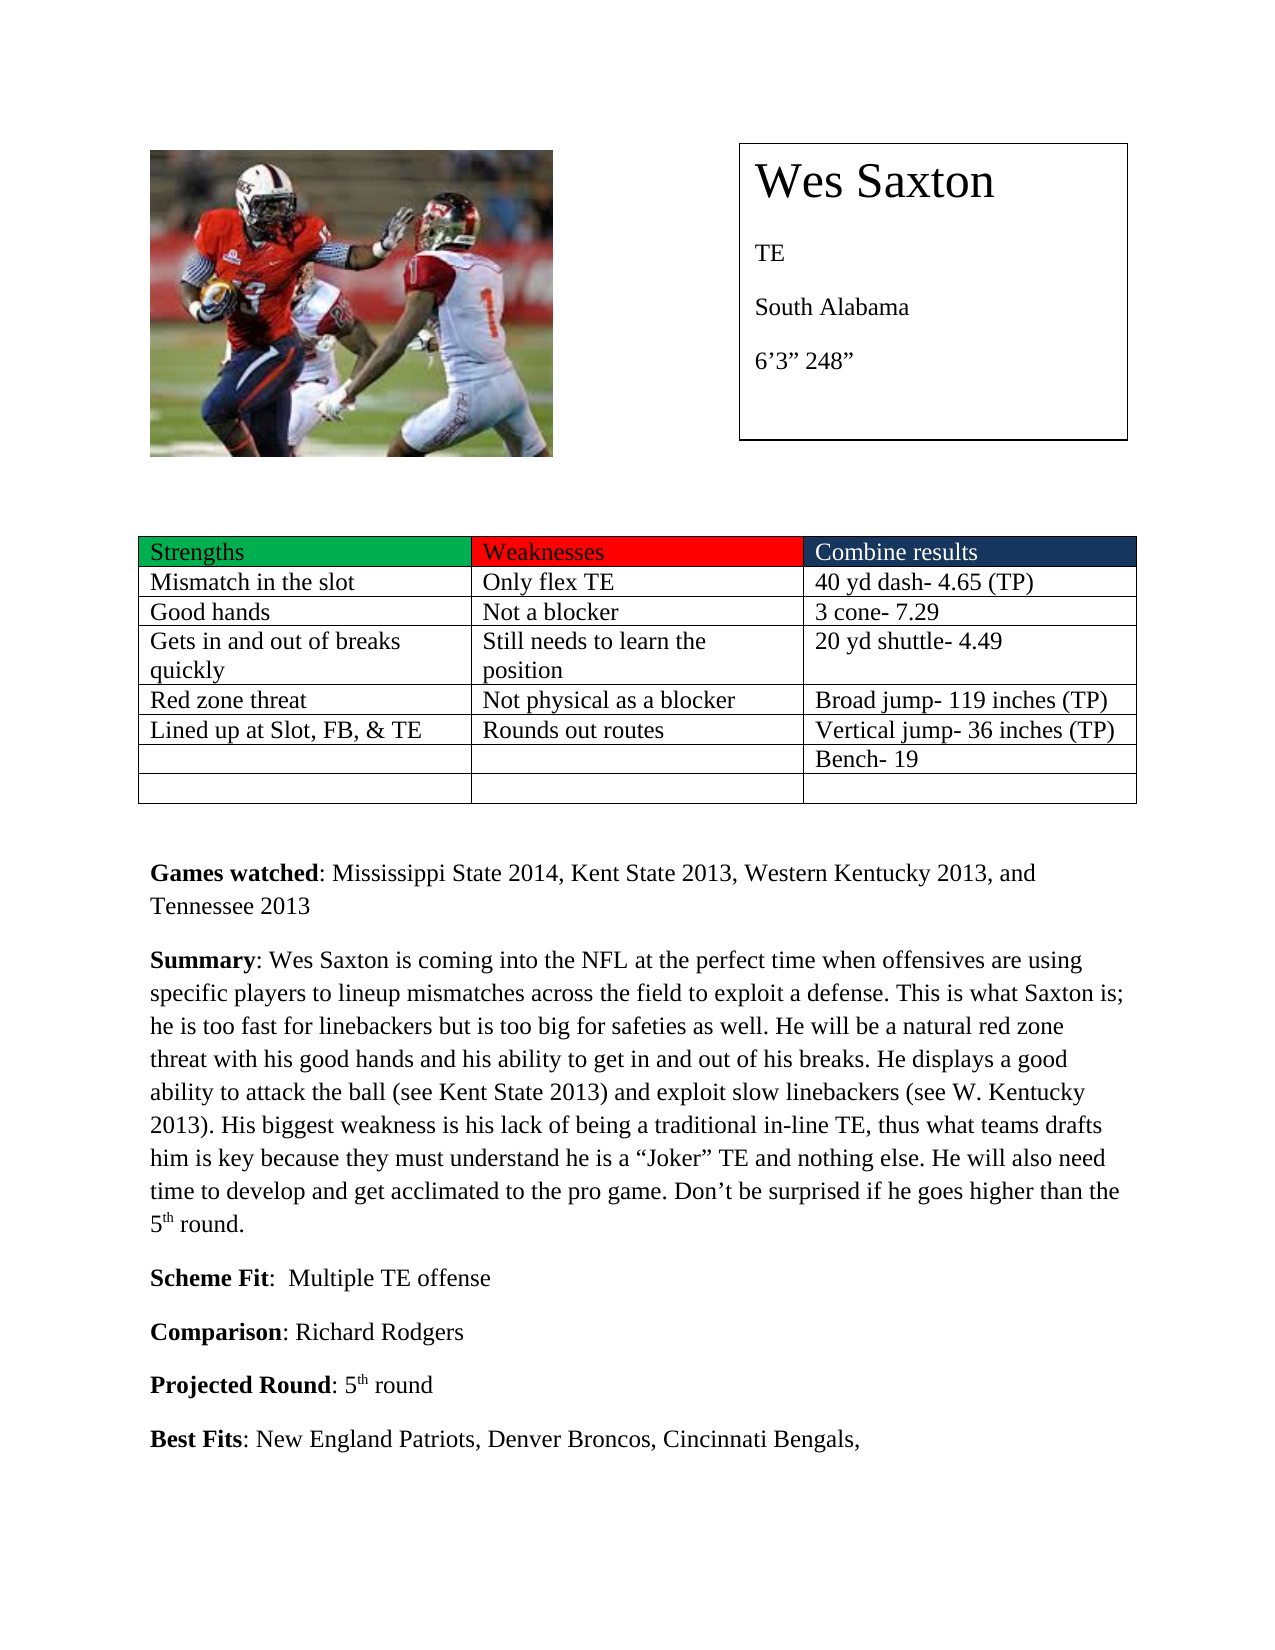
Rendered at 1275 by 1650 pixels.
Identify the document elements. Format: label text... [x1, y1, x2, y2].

table_cell 3 cone- 7.29 [804, 597, 1136, 625]
table_cell Vertical jump- 36 inches (TP) [804, 715, 1136, 743]
table_cell Rounds out routes [472, 715, 803, 743]
table_cell Still needs to learn the position [472, 626, 803, 684]
table_header Weaknesses [472, 537, 803, 566]
text Comparison: Richard Rodgers [150, 1317, 1125, 1345]
picture [150, 150, 553, 457]
table_cell 20 yd shuttle- 4.49 [804, 626, 1136, 684]
text Summary: Wes Saxton is coming into the NFL at the perfect time when offensives are using specific players to lineup mismatches across the field to exploit a defense. This is what Saxton is; he is too fast for linebackers but is too big for safeties as well. He will be a natural red zone threat with his good hands and his ability to get in and out of his breaks. He displays a good ability to attack the ball (see Kent State 2013) and exploit slow linebackers (see W. Kentucky 2013). His biggest weakness is his lack of being a traditional in-line TE, thus what teams drafts him is key because they must understand he is a “Joker” TE and nothing else. He will also need time to develop and get acclimated to the pro game. Don’t be surprised if he goes higher than the 5th round. [150, 945, 1125, 1238]
table_cell Mismatch in the slot [139, 567, 471, 596]
table_cell Only flex TE [472, 567, 803, 596]
text Projected Round: 5th round [150, 1371, 1125, 1399]
table_cell [472, 774, 803, 803]
table_cell Not a blocker [472, 597, 803, 625]
table_cell Broad jump- 119 inches (TP) [804, 685, 1136, 714]
table_cell [804, 774, 1136, 803]
table_cell Not physical as a blocker [472, 685, 803, 714]
text Scheme Fit: Multiple TE offense [150, 1263, 1125, 1292]
table_cell 40 yd dash- 4.65 (TP) [804, 567, 1136, 596]
table_cell [139, 774, 471, 803]
table_cell Lined up at Slot, FB, & TE [139, 715, 471, 743]
table_cell Bench- 19 [804, 745, 1136, 773]
table_cell [472, 745, 803, 773]
table_header Combine results [804, 537, 1136, 566]
table_cell Red zone threat [139, 685, 471, 714]
text Games watched: Mississippi State 2014, Kent State 2013, Western Kentucky 2013, and Tennessee 2013 [150, 858, 1125, 920]
table_cell Good hands [139, 597, 471, 625]
table_cell [139, 745, 471, 773]
table_cell Gets in and out of breaks quickly [139, 626, 471, 684]
text Best Fits: New England Patriots, Denver Broncos, Cincinnati Bengals, [150, 1424, 1125, 1453]
table_header Strengths [139, 537, 471, 566]
